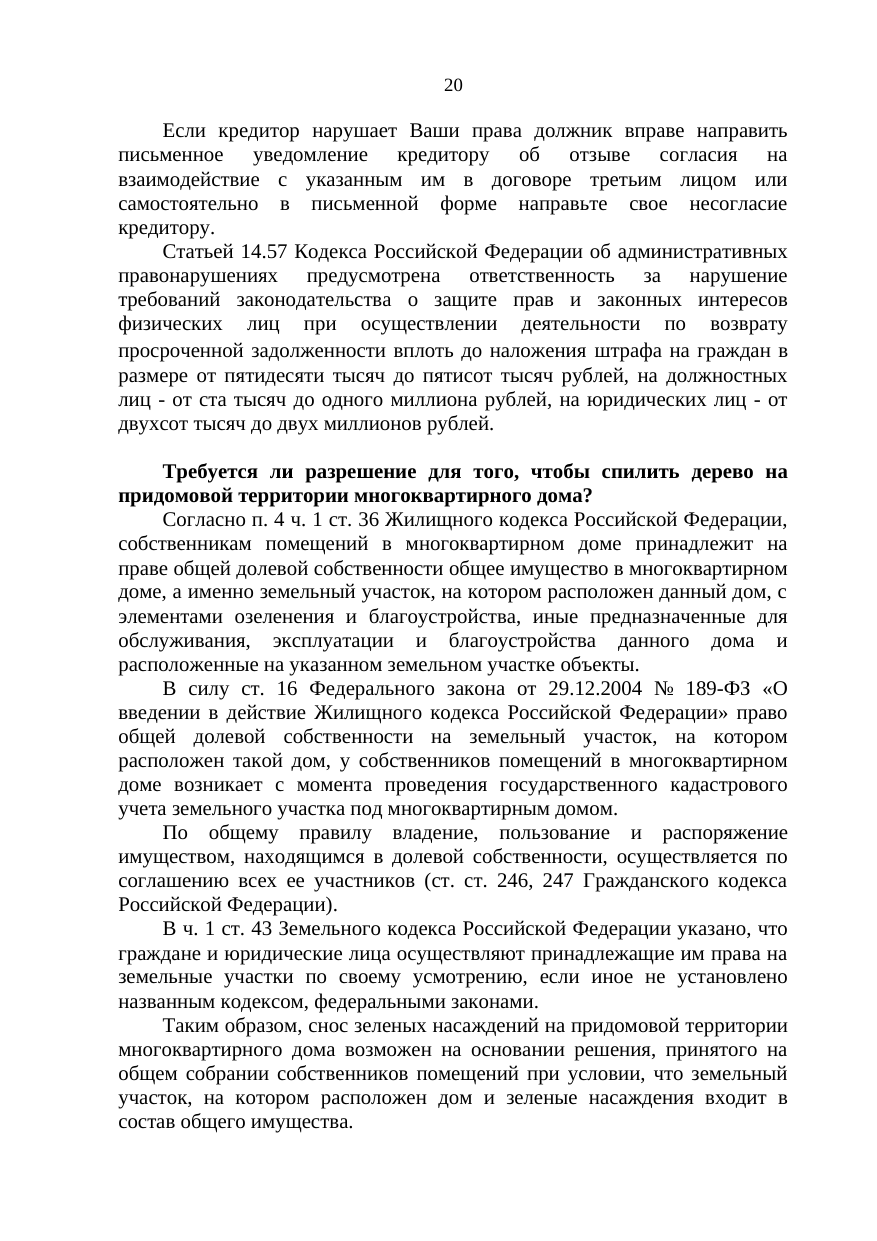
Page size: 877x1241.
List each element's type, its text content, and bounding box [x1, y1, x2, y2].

text Статьей 14.57 Кодекса Российской Федерации об административных правонарушениях предусмотрена ответственность за нарушение требований законодательства о защите прав и законных интересов физических лиц при осуществлении деятельности по возврату просроченной задолженности вплоть до наложения штрафа на граждан в размере от пятидесяти тысяч до пятисот тысяч рублей, на должностных лиц - от ста тысяч до одного миллиона рублей, на юридических лиц - от двухсот тысяч до двух миллионов рублей. [118, 239, 788, 435]
text Таким образом, снос зеленых насаждений на придомовой территории многоквартирного дома возможен на основании решения, принятого на общем собрании собственников помещений при условии, что земельный участок, на котором расположен дом и зеленые насаждения входит в состав общего имущества. [118, 1013, 788, 1133]
text В ч. 1 ст. 43 Земельного кодекса Российской Федерации указано, что граждане и юридические лица осуществляют принадлежащие им права на земельные участки по своему усмотрению, если иное не установлено названным кодексом, федеральными законами. [118, 916, 788, 1013]
text Согласно п. 4 ч. 1 ст. 36 Жилищного кодекса Российской Федерации, собственникам помещений в многоквартирном доме принадлежит на праве общей долевой собственности общее имущество в многоквартирном доме, а именно земельный участок, на котором расположен данный дом, с элементами озеленения и благоустройства, иные предназначенные для обслуживания, эксплуатации и благоустройства данного дома и расположенные на указанном земельном участке объекты. [118, 507, 788, 676]
text По общему правилу владение, пользование и распоряжение имуществом, находящимся в долевой собственности, осуществляется по соглашению всех ее участников (ст. ст. 246, 247 Гражданского кодекса Российской Федерации). [118, 820, 788, 916]
text Требуется ли разрешение для того, чтобы спилить дерево на придомовой территории многоквартирного дома? [118, 459, 788, 507]
text Если кредитор нарушает Ваши права должник вправе направить письменное уведомление кредитору об отзыве согласия на взаимодействие с указанным им в договоре третьим лицом или самостоятельно в письменной форме направьте свое несогласие кредитору. [118, 118, 788, 239]
text В силу ст. 16 Федерального закона от 29.12.2004 № 189-ФЗ «О введении в действие Жилищного кодекса Российской Федерации» право общей долевой собственности на земельный участок, на котором расположен такой дом, у собственников помещений в многоквартирном доме возникает с момента проведения государственного кадастрового учета земельного участка под многоквартирным домом. [118, 676, 788, 820]
